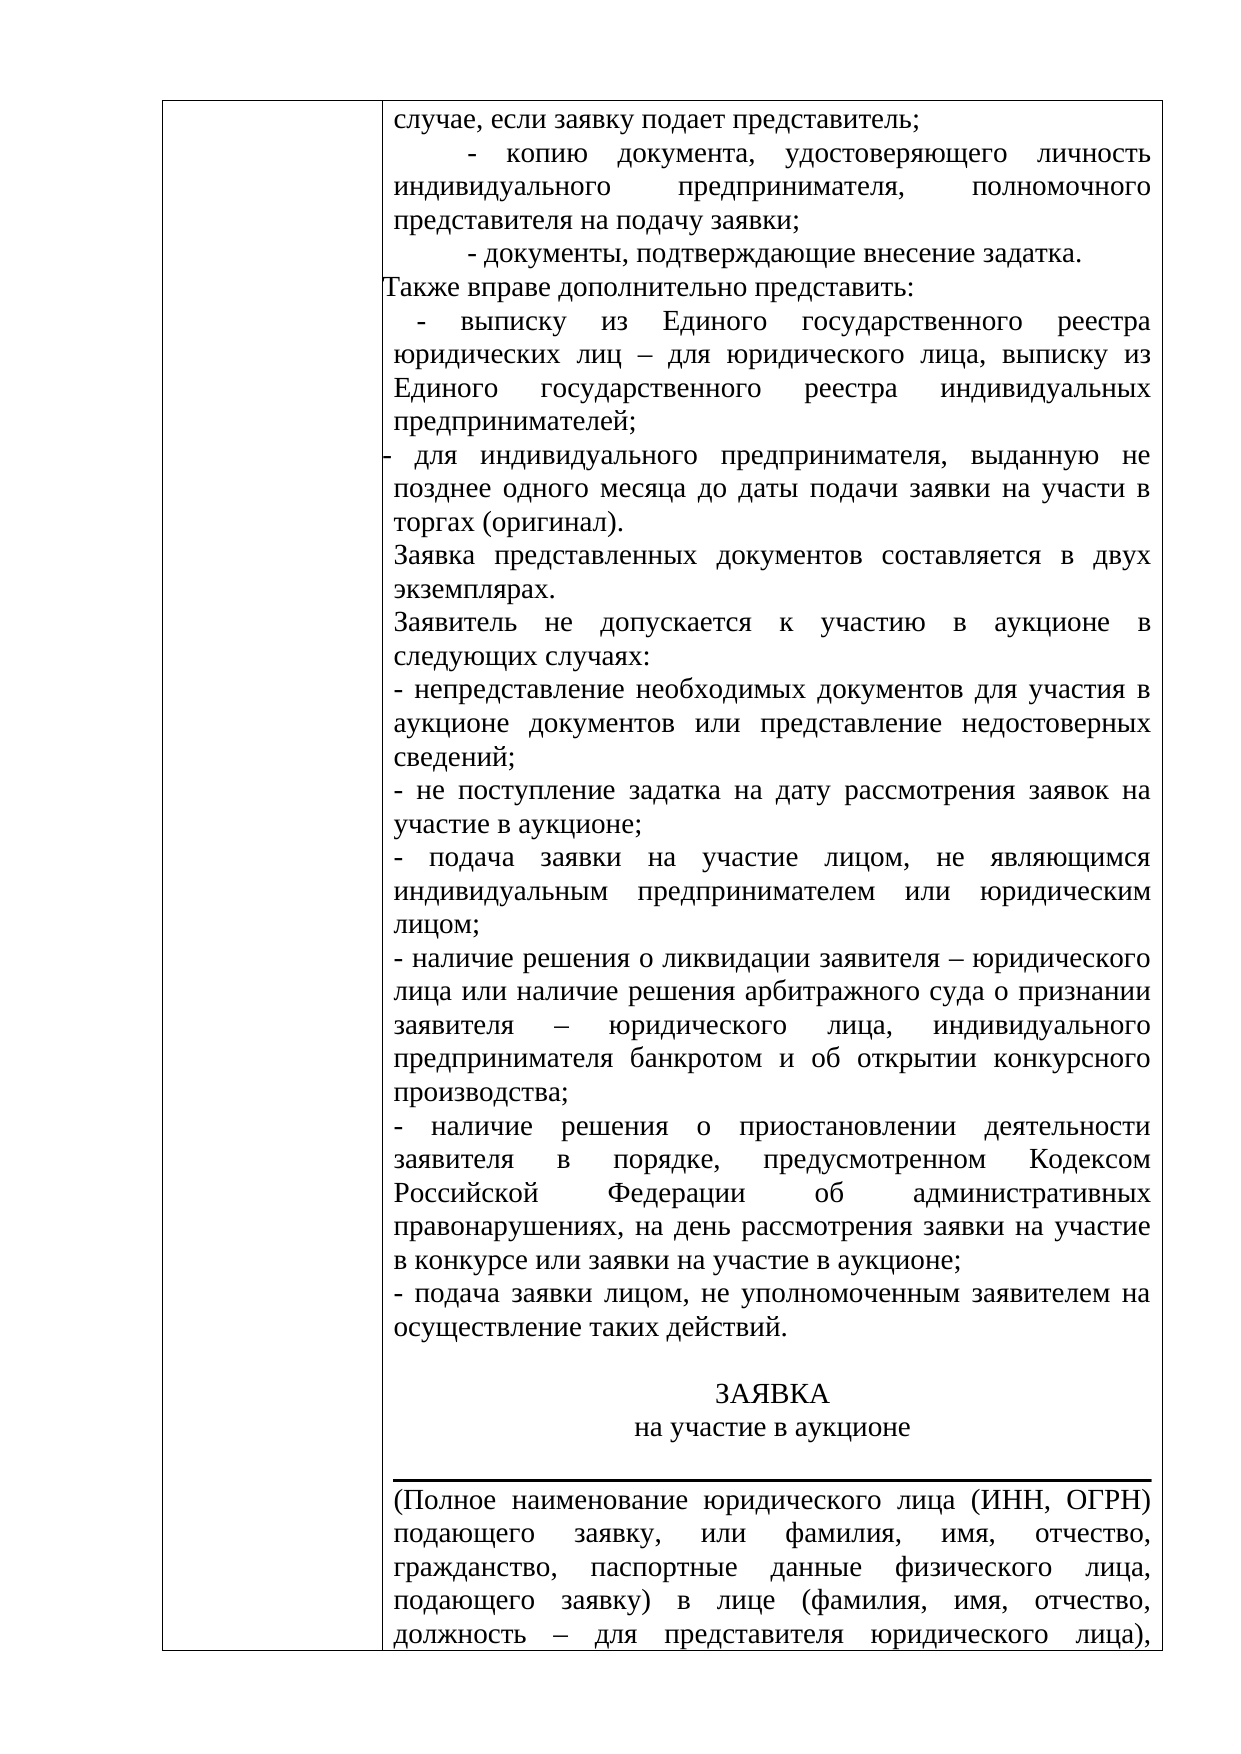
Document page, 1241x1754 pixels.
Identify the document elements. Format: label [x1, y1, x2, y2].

table_cell [163, 101, 382, 1649]
table_cell [383, 101, 1162, 1649]
